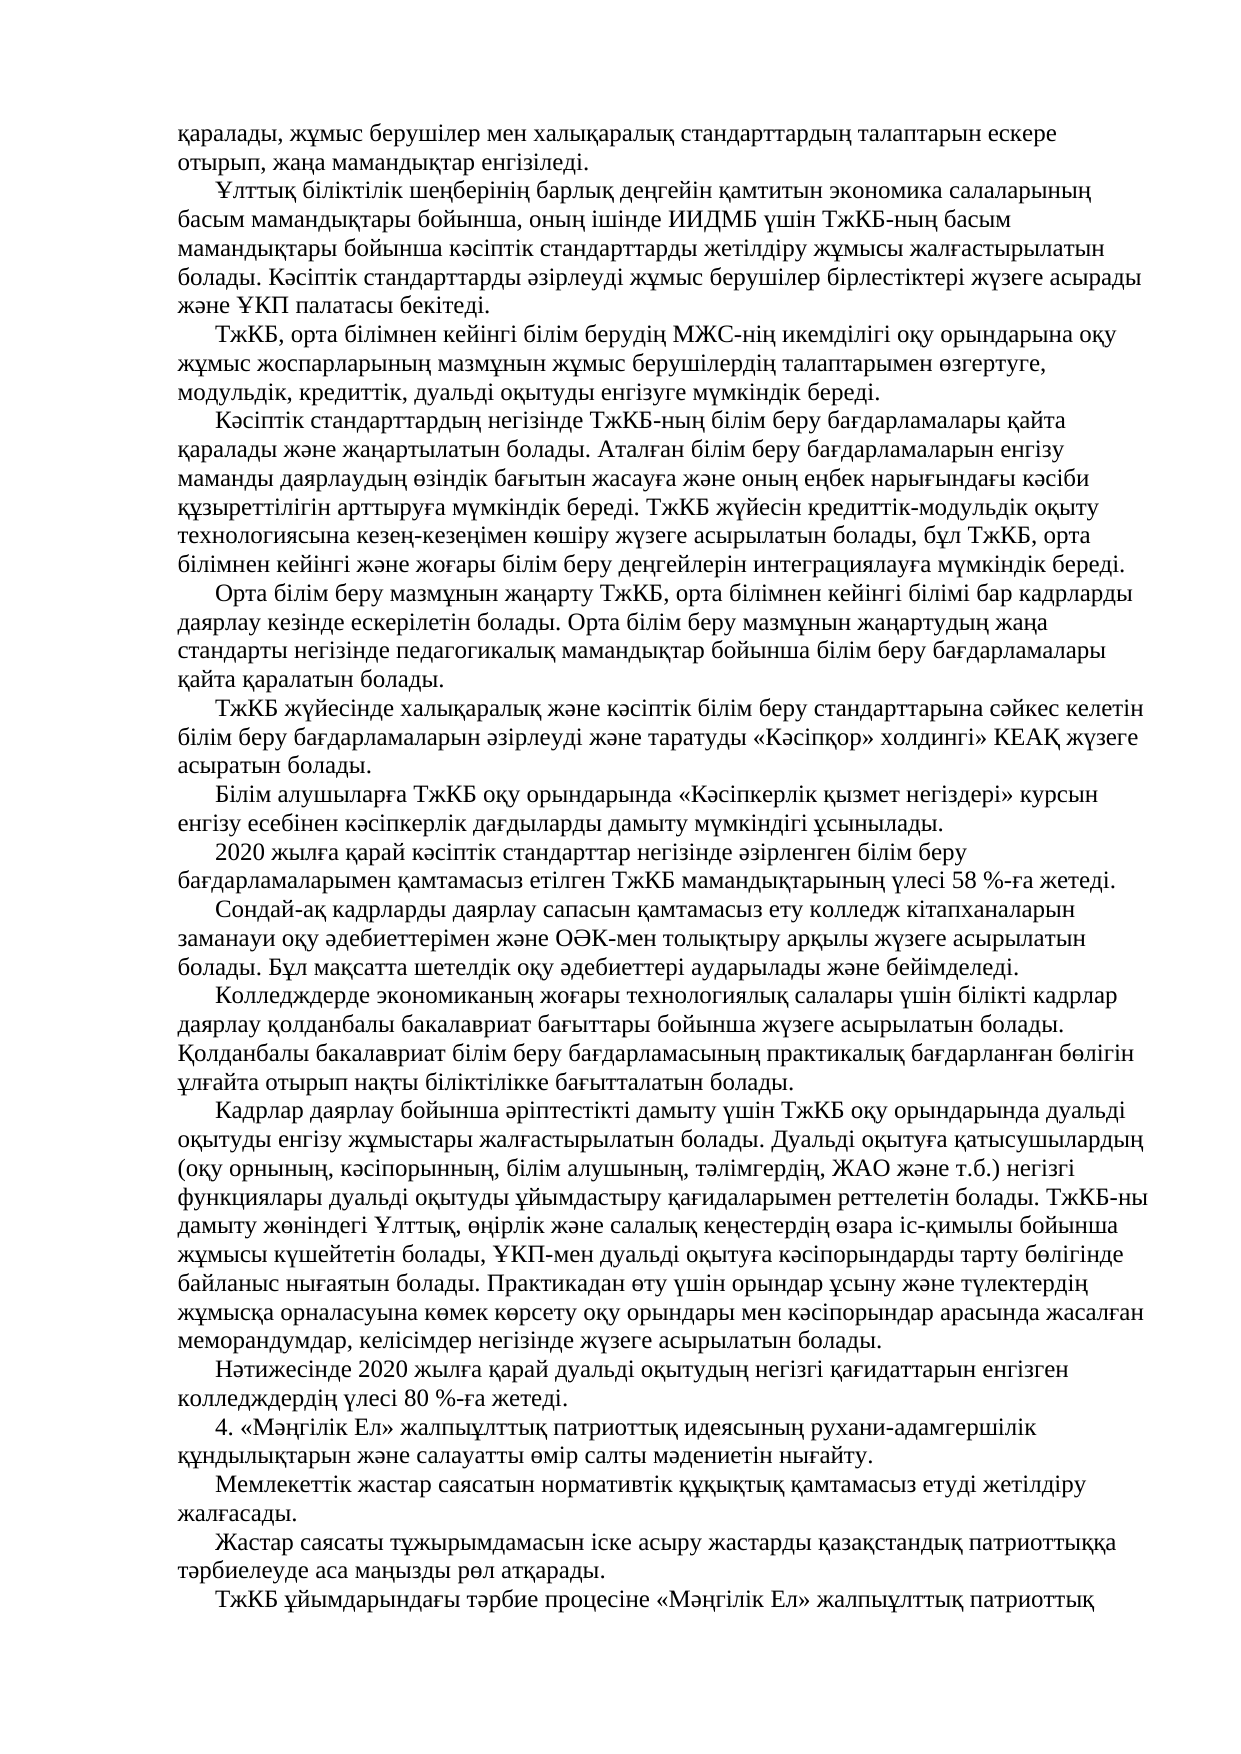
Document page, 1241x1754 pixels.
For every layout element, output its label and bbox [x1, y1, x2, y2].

text [177, 118, 1152, 1613]
